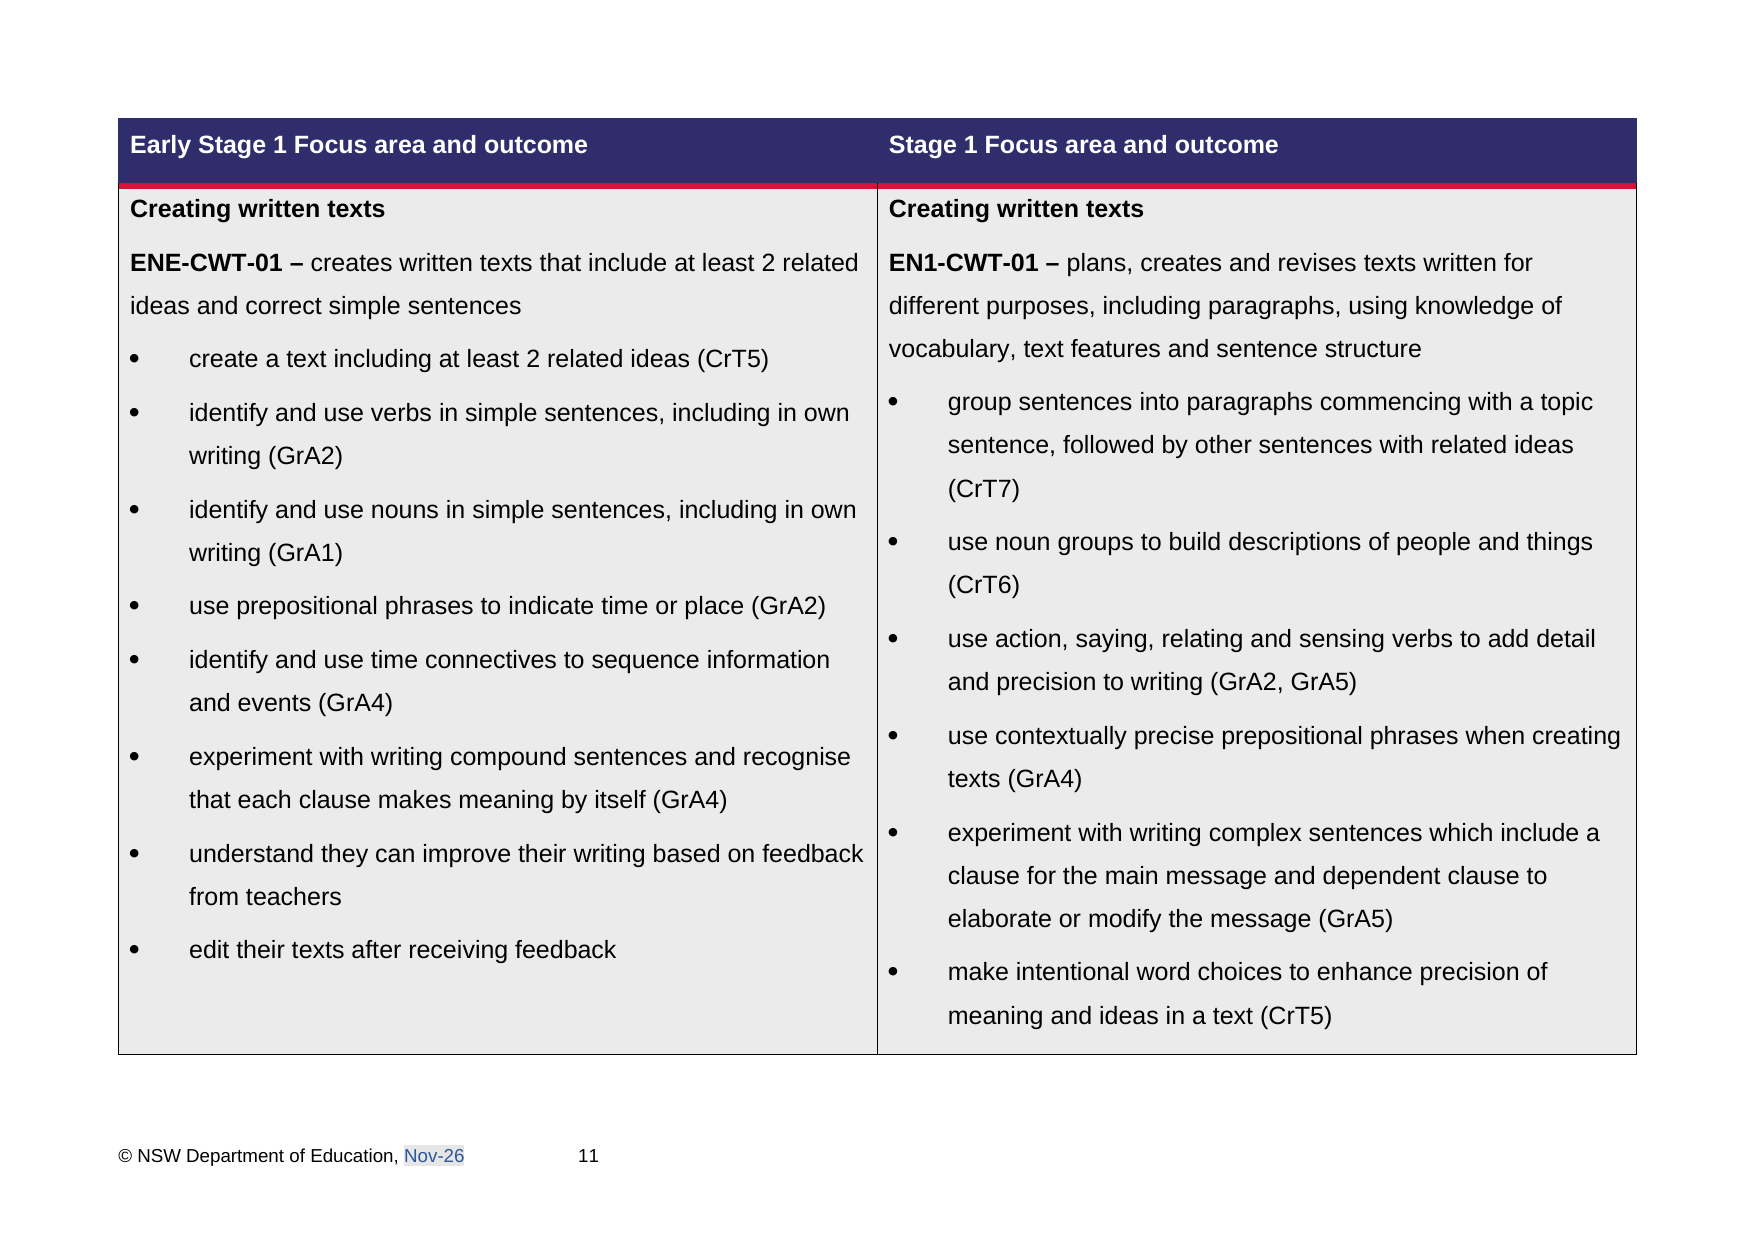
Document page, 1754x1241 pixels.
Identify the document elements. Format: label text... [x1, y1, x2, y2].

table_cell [119, 189, 877, 1054]
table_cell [878, 189, 1636, 1054]
table_header Stage 1 Focus area and outcome [878, 119, 1636, 183]
table_header Early Stage 1 Focus area and outcome [119, 119, 877, 183]
